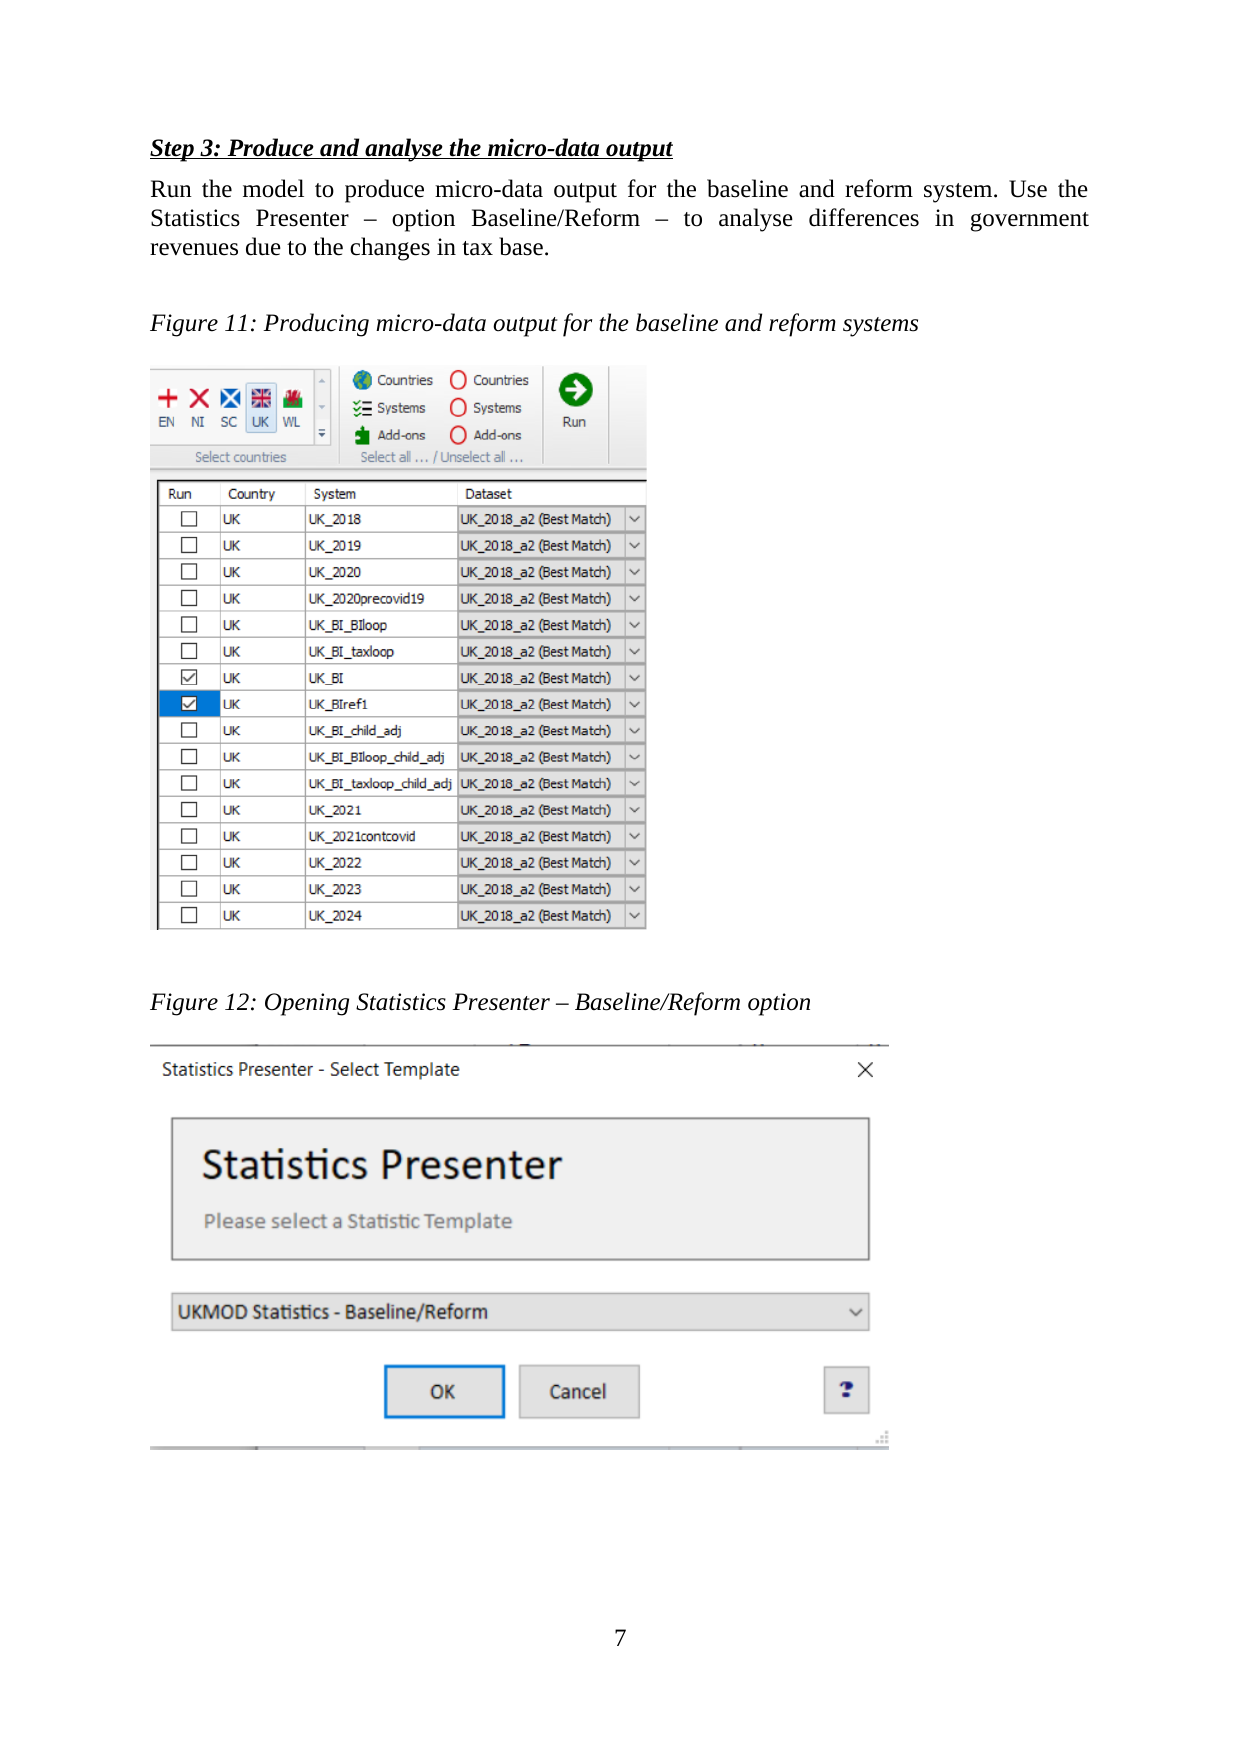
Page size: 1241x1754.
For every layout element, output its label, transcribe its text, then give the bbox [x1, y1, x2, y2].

text Figure 12: Opening Statistics Presenter – Baseline/Reform option [150, 987, 1090, 1015]
text Run the model to produce micro-data output for the baseline and reform system. Use the Statistics Presenter – option Baseline/Reform – to analyse differences in government revenues due to the changes in tax base. [150, 174, 1090, 260]
picture [150, 1044, 889, 1450]
subtitle Step 3: Produce and analyse the micro-data output [150, 133, 1090, 162]
picture [150, 365, 647, 930]
text Figure 11: Producing micro-data output for the baseline and reform systems [150, 308, 1090, 337]
